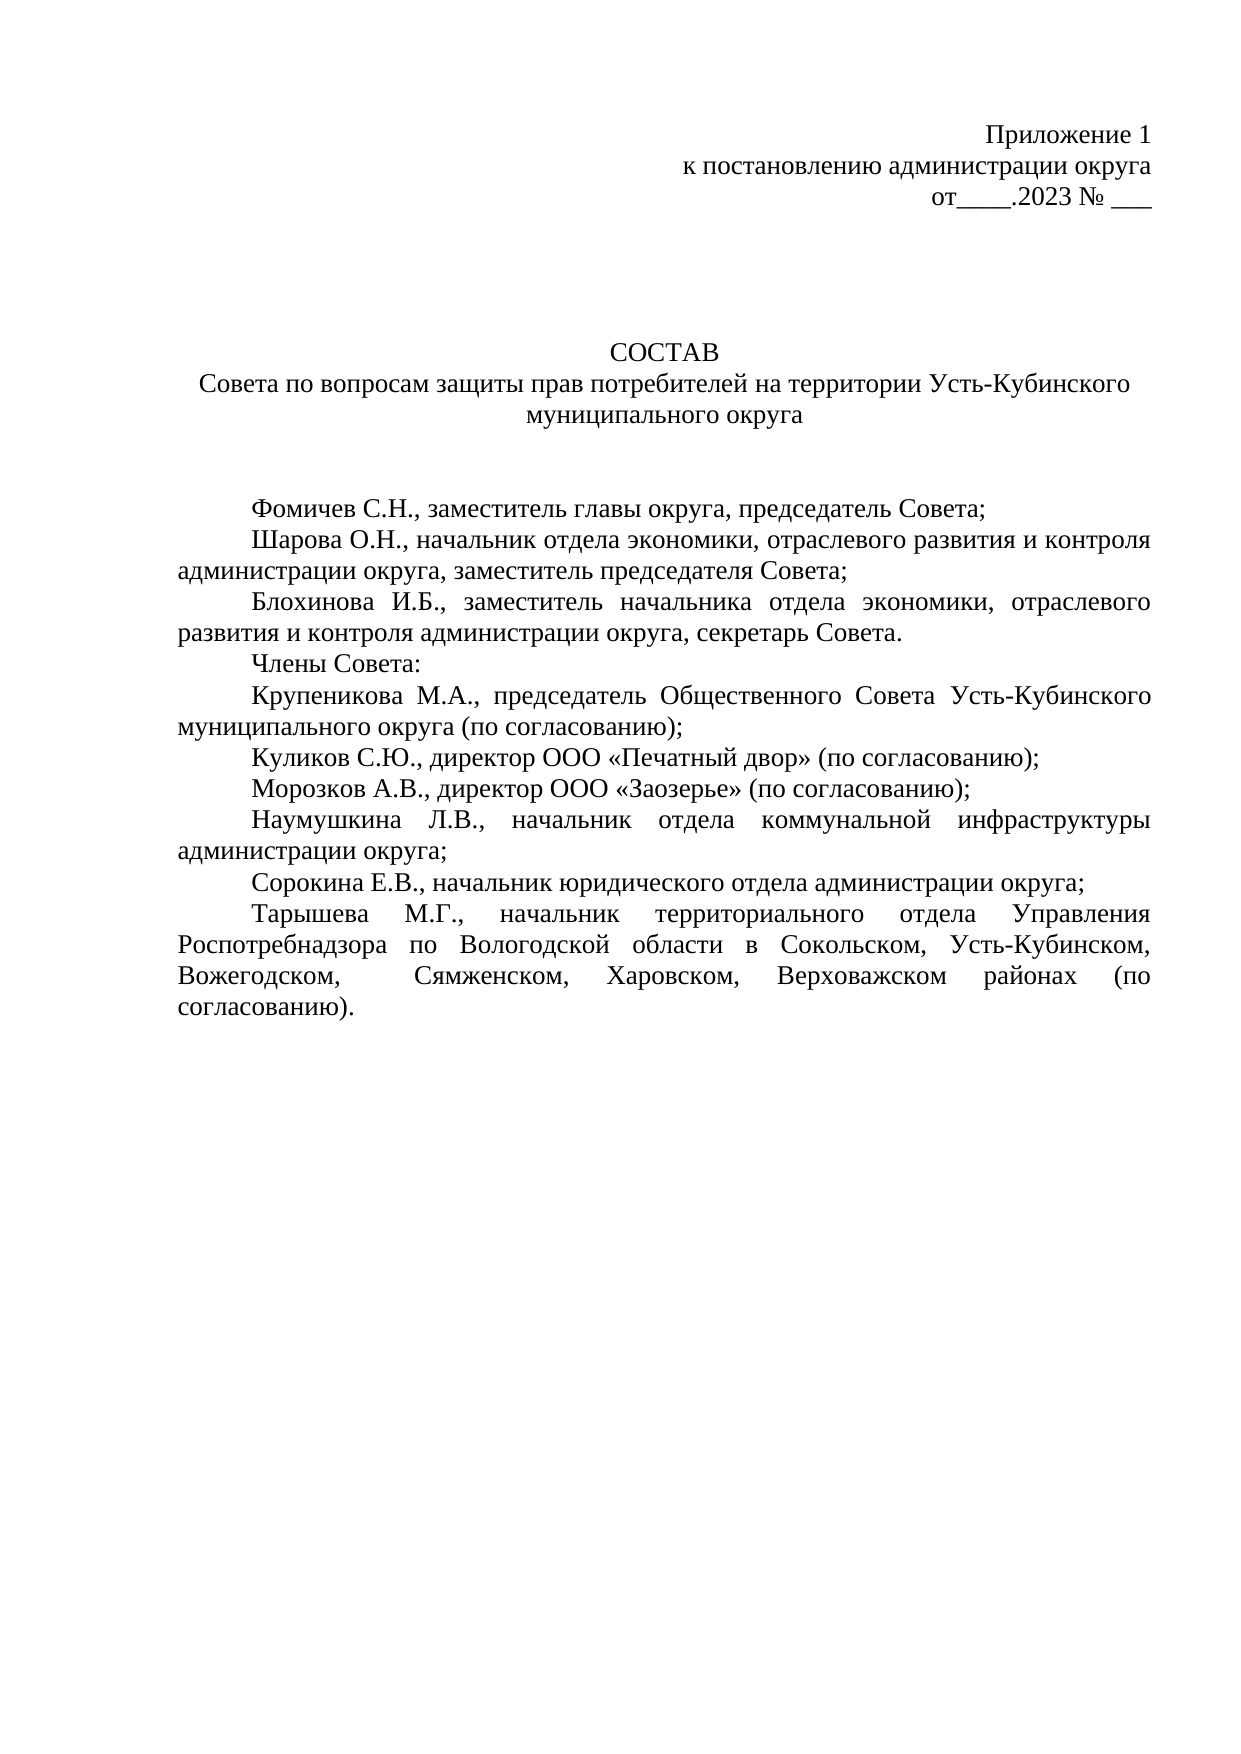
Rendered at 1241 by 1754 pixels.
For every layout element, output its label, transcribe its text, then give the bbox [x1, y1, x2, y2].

text Шарова О.Н., начальник отдела экономики, отраслевого развития и контроля администрации округа, заместитель председателя Совета; [177, 523, 1152, 585]
text Приложение 1 [177, 118, 1152, 149]
text от____.2023 № ___ [177, 180, 1152, 212]
text Тарышева М.Г., начальник территориального отдела Управления Роспотребнадзора по Вологодской области в Сокольском, Усть-Кубинском, Вожегодском, Сямженском, Харовском, Верховажском районах (по согласованию). [177, 897, 1152, 1021]
text Сорокина Е.В., начальник юридического отдела администрации округа; [177, 866, 1152, 897]
text Крупеникова М.А., председатель Общественного Совета Усть-Кубинского муниципального округа (по согласованию); [177, 679, 1152, 741]
text Совета по вопросам защиты прав потребителей на территории Усть-Кубинского муниципального округа [177, 367, 1152, 429]
text Блохинова И.Б., заместитель начальника отдела экономики, отраслевого развития и контроля администрации округа, секретарь Совета. [177, 585, 1152, 648]
text Фомичев С.Н., заместитель главы округа, председатель Совета; [251, 492, 1152, 523]
text Морозков А.В., директор ООО «Заозерье» (по согласованию); [177, 772, 1152, 803]
text СОСТАВ [177, 336, 1152, 367]
text Куликов С.Ю., директор ООО «Печатный двор» (по согласованию); [177, 741, 1152, 772]
text к постановлению администрации округа [177, 149, 1152, 180]
text Наумушкина Л.В., начальник отдела коммунальной инфраструктуры администрации округа; [177, 803, 1152, 866]
text Члены Совета: [177, 648, 1152, 679]
